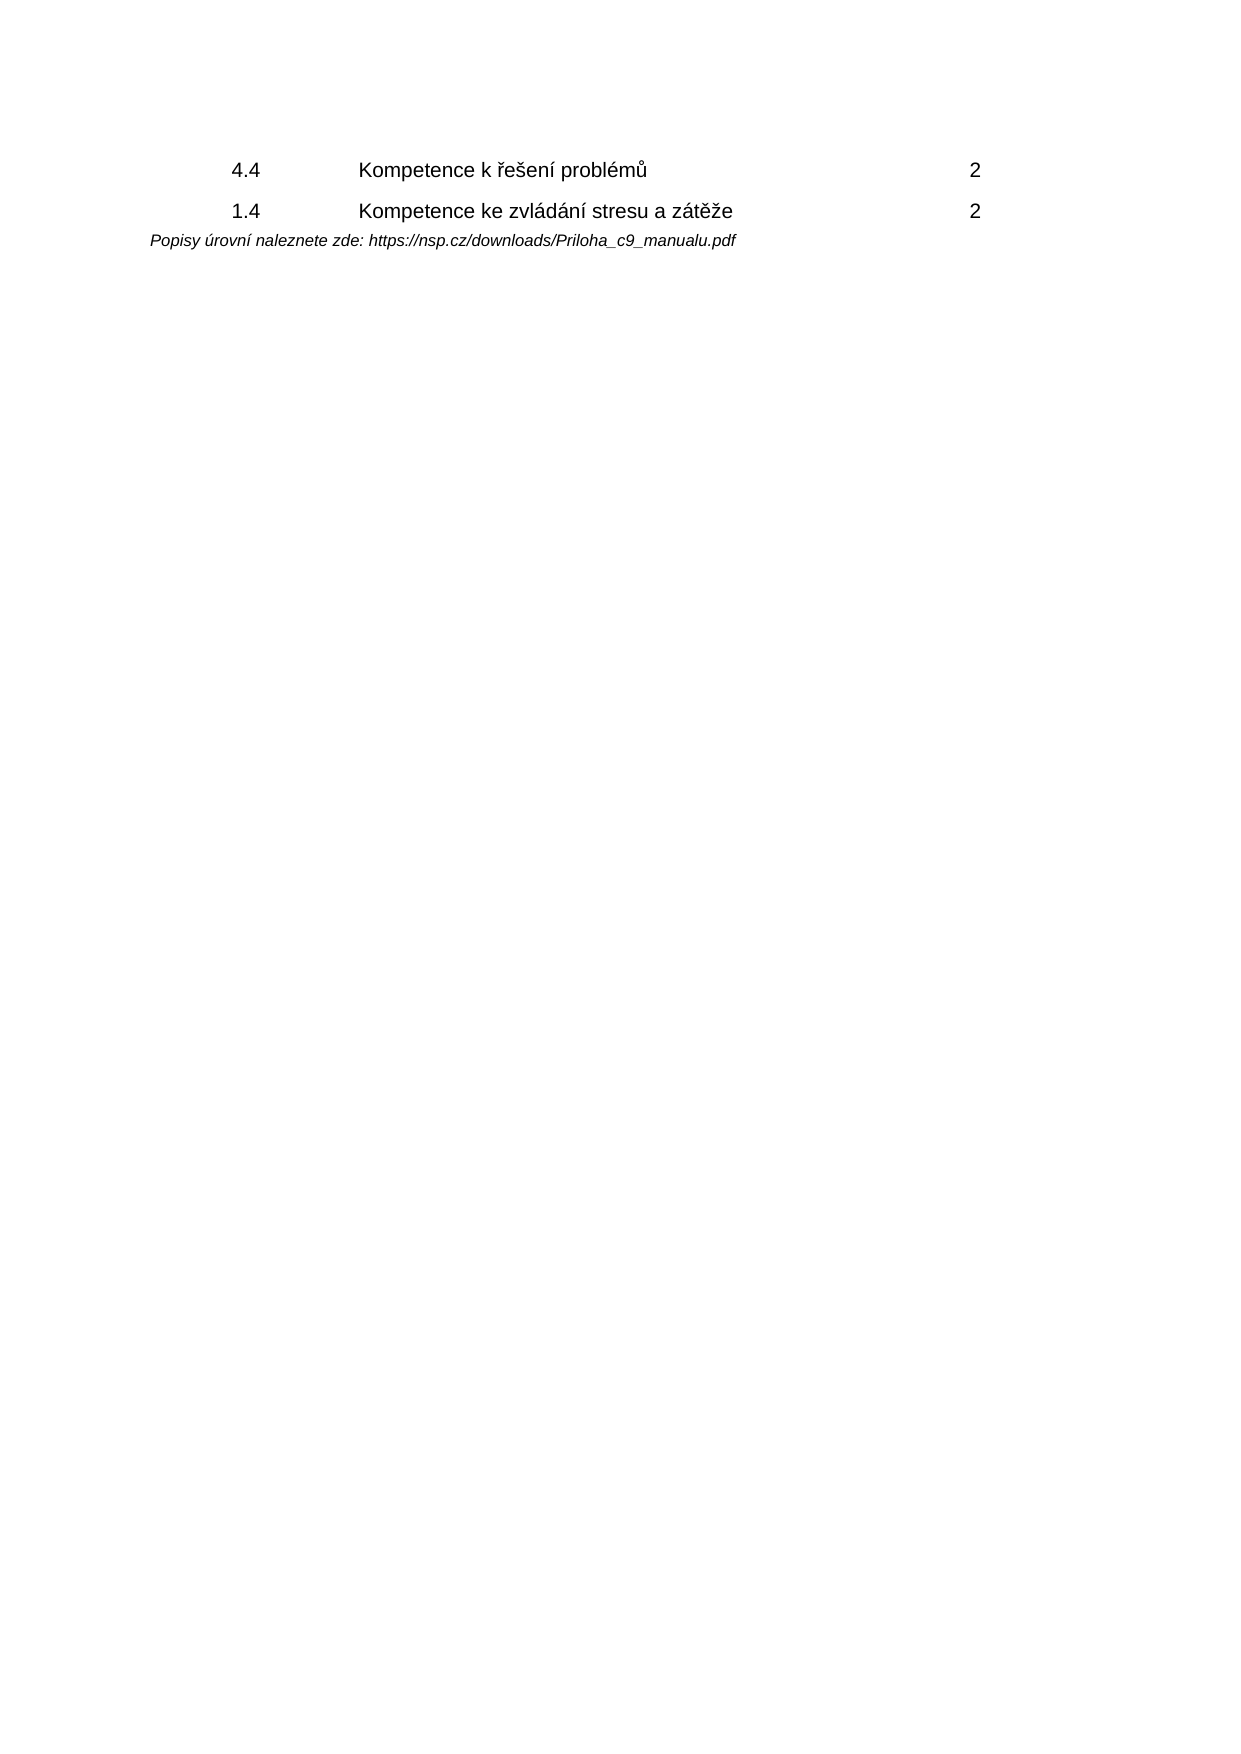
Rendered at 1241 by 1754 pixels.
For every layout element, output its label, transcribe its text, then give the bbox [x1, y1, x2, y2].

table_cell 2 [871, 150, 1079, 191]
table_cell Kompetence ke zvládání stresu a zátěže [350, 191, 871, 231]
text Popisy úrovní naleznete zde: https://nsp.cz/downloads/Priloha_c9_manualu.pdf [150, 231, 1090, 250]
table_cell 1.4 [142, 191, 350, 231]
table_cell 4.4 [142, 150, 350, 191]
table_cell 2 [871, 191, 1079, 231]
table_cell Kompetence k řešení problémů [350, 150, 871, 191]
